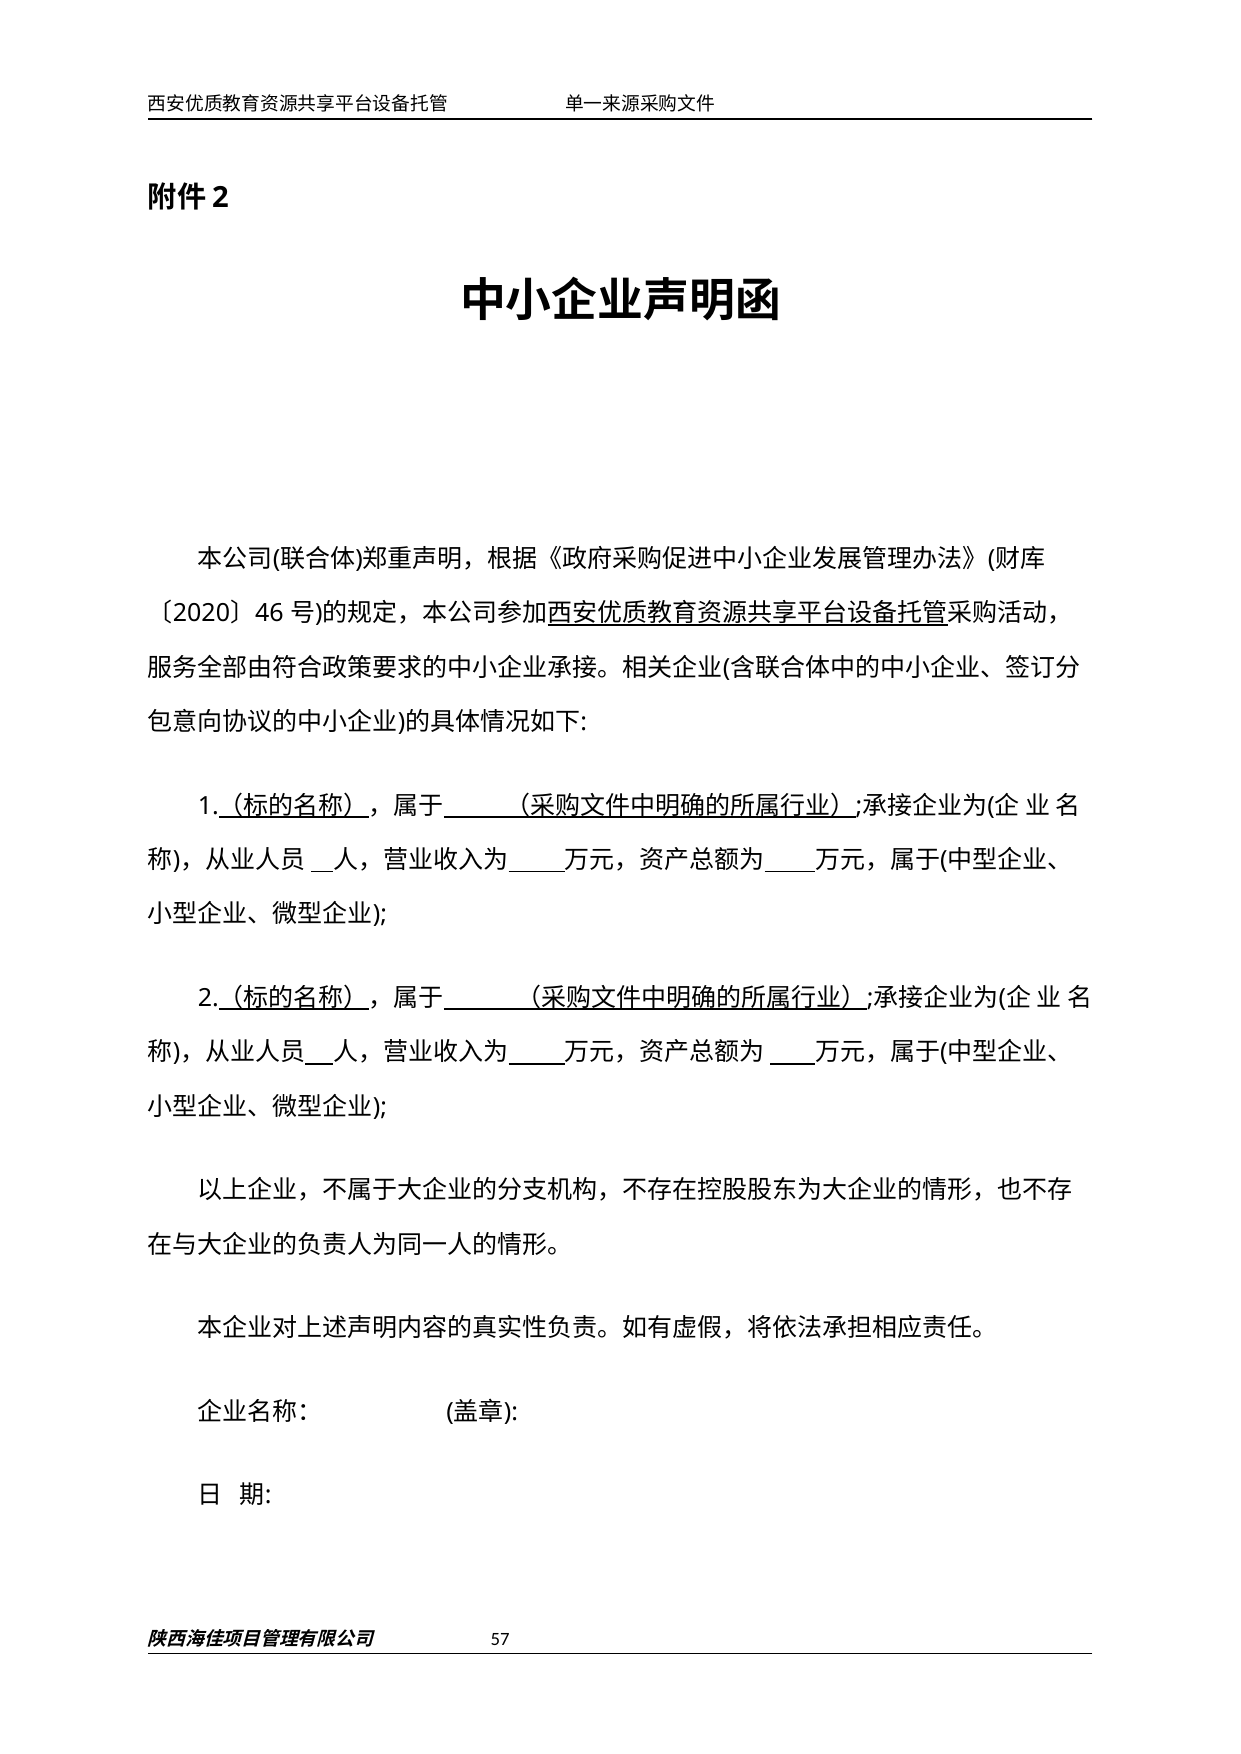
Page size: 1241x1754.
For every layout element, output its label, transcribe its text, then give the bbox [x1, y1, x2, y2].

text 企业名称： (盖章): [148, 1391, 1092, 1427]
text 本企业对上述声明内容的真实性负责。如有虚假，将依法承担相应责任。 [148, 1308, 1092, 1344]
text 日 期: [148, 1475, 1092, 1511]
text 附件2 [148, 162, 1092, 227]
text 以上企业，不属于大企业的分支机构，不存在控股股东为大企业的情形，也不存在与大企业的负责人为同一人的情形。 [148, 1170, 1092, 1260]
text 2.（标的名称），属于 （采购文件中明确的所属行业）;承接企业为(企 业 名 称)，从业人员 人，营业收入为 万元，资产总额为 万元，属于(中型企业、小型企业、微型企业); [148, 977, 1092, 1122]
text 1.（标的名称），属于 （采购文件中明确的所属行业）;承接企业为(企 业 名 称)，从业人员 人，营业收入为 万元，资产总额为 万元，属于(中型企业、小型企业、微型企业); [148, 785, 1092, 930]
text 中小企业声明函 [148, 248, 1092, 346]
text 本公司(联合体)郑重声明，根据《政府采购促进中小企业发展管理办法》(财库〔2020〕46 号)的规定，本公司参加西安优质教育资源共享平台设备托管采购活动，服务全部由符合政策要求的中小企业承接。相关企业(含联合体中的中小企业、签订分包意向协议的中小企业)的具体情况如下: [148, 538, 1092, 738]
